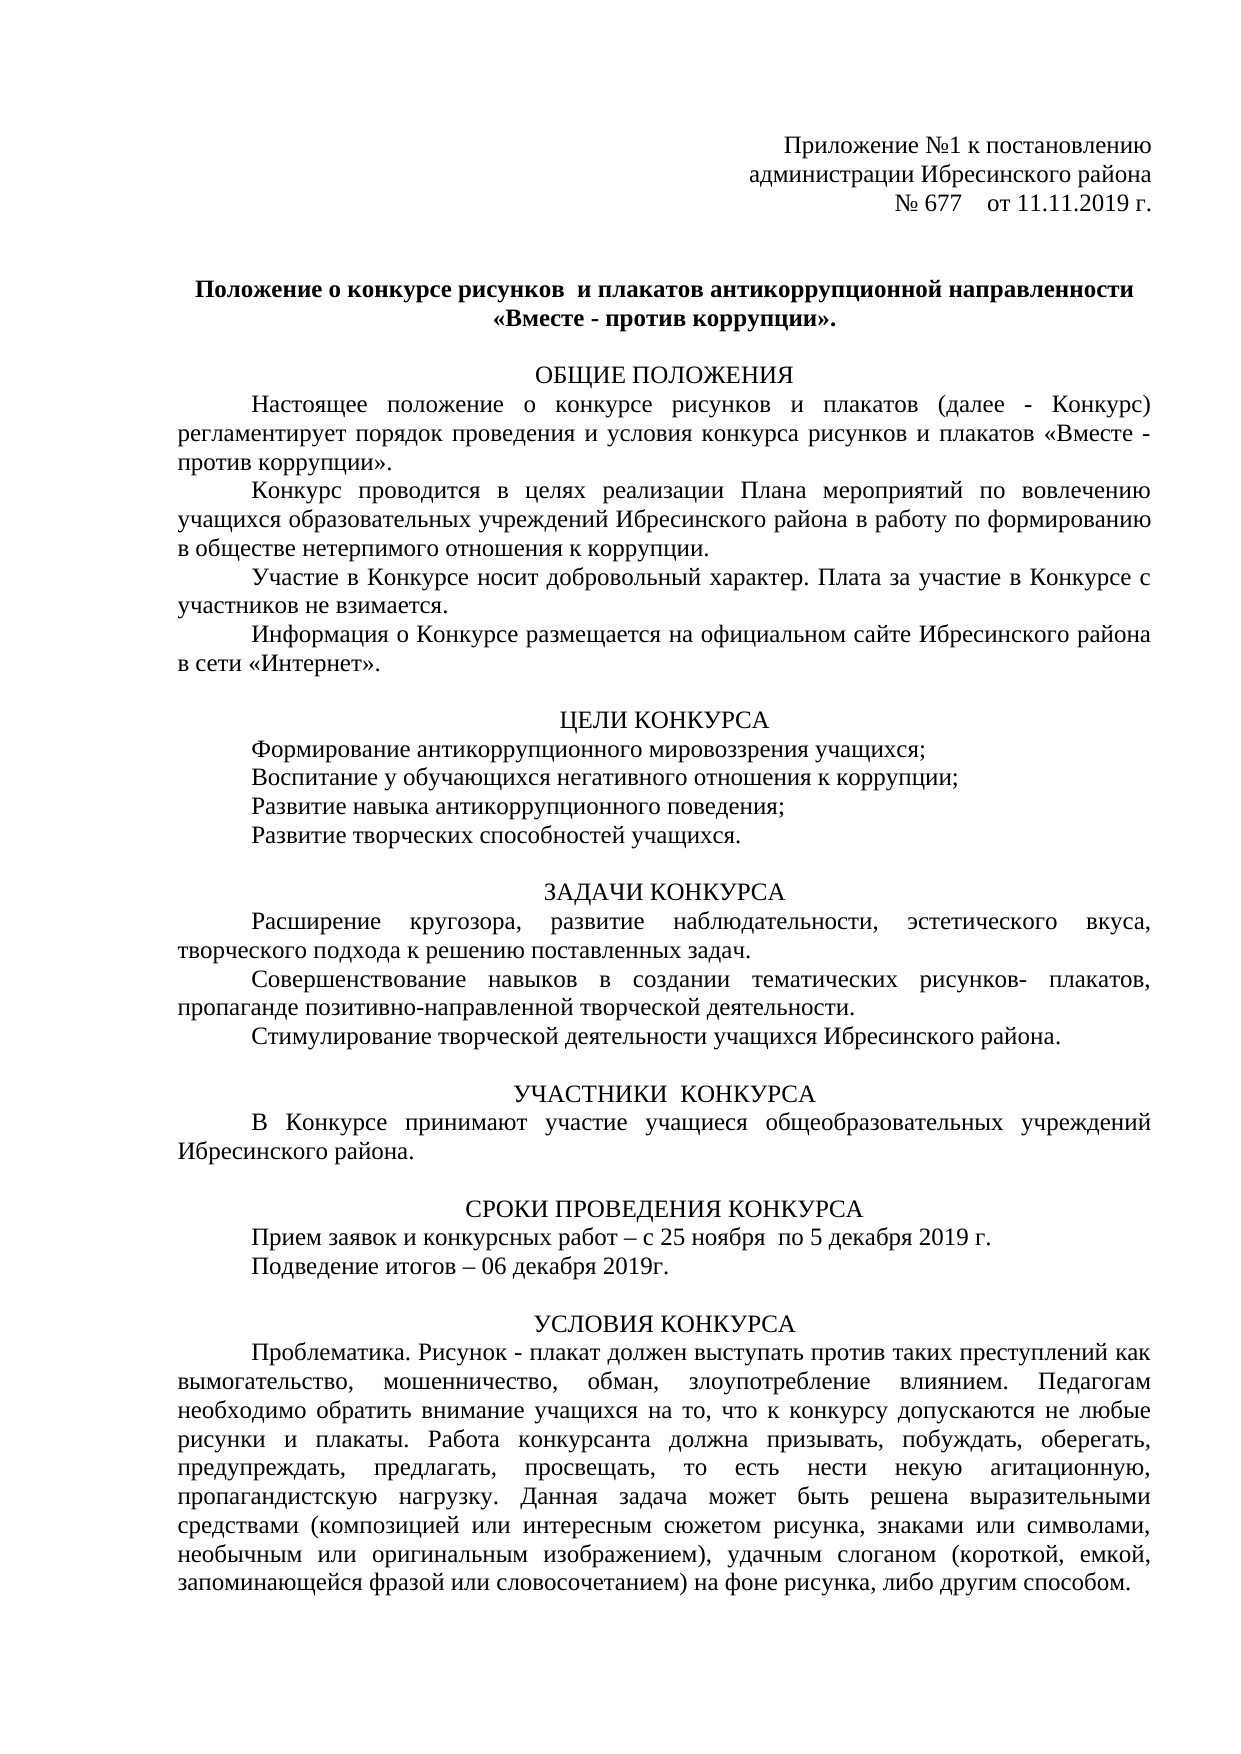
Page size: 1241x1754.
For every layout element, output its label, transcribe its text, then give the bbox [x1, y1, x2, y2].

text Воспитание у обучающихся негативного отношения к коррупции; [177, 762, 1152, 791]
text Конкурс проводится в целях реализации Плана мероприятий по вовлечению учащихся образовательных учреждений Ибресинского района в работу по формированию в обществе нетерпимого отношения к коррупции. [177, 476, 1152, 562]
text В Конкурсе принимают участие учащиеся общеобразовательных учреждений Ибресинского района. [177, 1107, 1152, 1165]
text ЗАДАЧИ КОНКУРСА [177, 877, 1152, 906]
text ОБЩИЕ ПОЛОЖЕНИЯ [177, 361, 1152, 389]
text Проблематика. Рисунок - плакат должен выступать против таких преступлений как вымогательство, мошенничество, обман, злоупотребление влиянием. Педагогам необходимо обратить внимание учащихся на то, что к конкурсу допускаются не любые рисунки и плакаты. Работа конкурсанта должна призывать, побуждать, оберегать, предупреждать, предлагать, просвещать, то есть нести некую агитационную, пропагандистскую нагрузку. Данная задача может быть решена выразительными средствами (композицией или интересным сюжетом рисунка, знаками или символами, необычным или оригинальным изображением), удачным слоганом (короткой, емкой, запоминающейся фразой или словосочетанием) на фоне рисунка, либо другим способом. [177, 1337, 1152, 1596]
text № 677 от 11.11.2019 г. [177, 188, 1152, 217]
text УСЛОВИЯ КОНКУРСА [177, 1309, 1152, 1337]
text Развитие навыка антикоррупционного поведения; [177, 791, 1152, 820]
text Формирование антикоррупционного мировоззрения учащихся; [177, 734, 1152, 762]
text Участие в Конкурсе носит добровольный характер. Плата за участие в Конкурсе с участников не взимается. [177, 562, 1152, 619]
text СРОКИ ПРОВЕДЕНИЯ КОНКУРСА [177, 1194, 1152, 1222]
text Подведение итогов – 06 декабря 2019г. [177, 1251, 1152, 1280]
text Развитие творческих способностей учащихся. [177, 820, 1152, 849]
text Расширение кругозора, развитие наблюдательности, эстетического вкуса, творческого подхода к решению поставленных задач. [177, 906, 1152, 964]
text Настоящее положение о конкурсе рисунков и плакатов (далее - Конкурс) регламентирует порядок проведения и условия конкурса рисунков и плакатов «Вместе - против коррупции». [177, 389, 1152, 476]
text Информация о Конкурсе размещается на официальном сайте Ибресинского района в сети «Интернет». [177, 619, 1152, 677]
text Стимулирование творческой деятельности учащихся Ибресинского района. [177, 1021, 1152, 1050]
text Совершенствование навыков в создании тематических рисунков- плакатов, пропаганде позитивно-направленной творческой деятельности. [177, 964, 1152, 1021]
text Положение о конкурсе рисунков и плакатов антикоррупционной направленности «Вместе - против коррупции». [177, 274, 1152, 332]
text Приложение №1 к постановлению [177, 131, 1152, 159]
text администрации Ибресинского района [177, 159, 1152, 188]
text УЧАСТНИКИ КОНКУРСА [177, 1079, 1152, 1107]
text ЦЕЛИ КОНКУРСА [177, 705, 1152, 734]
text Прием заявок и конкурсных работ – с 25 ноября по 5 декабря 2019 г. [177, 1222, 1152, 1251]
